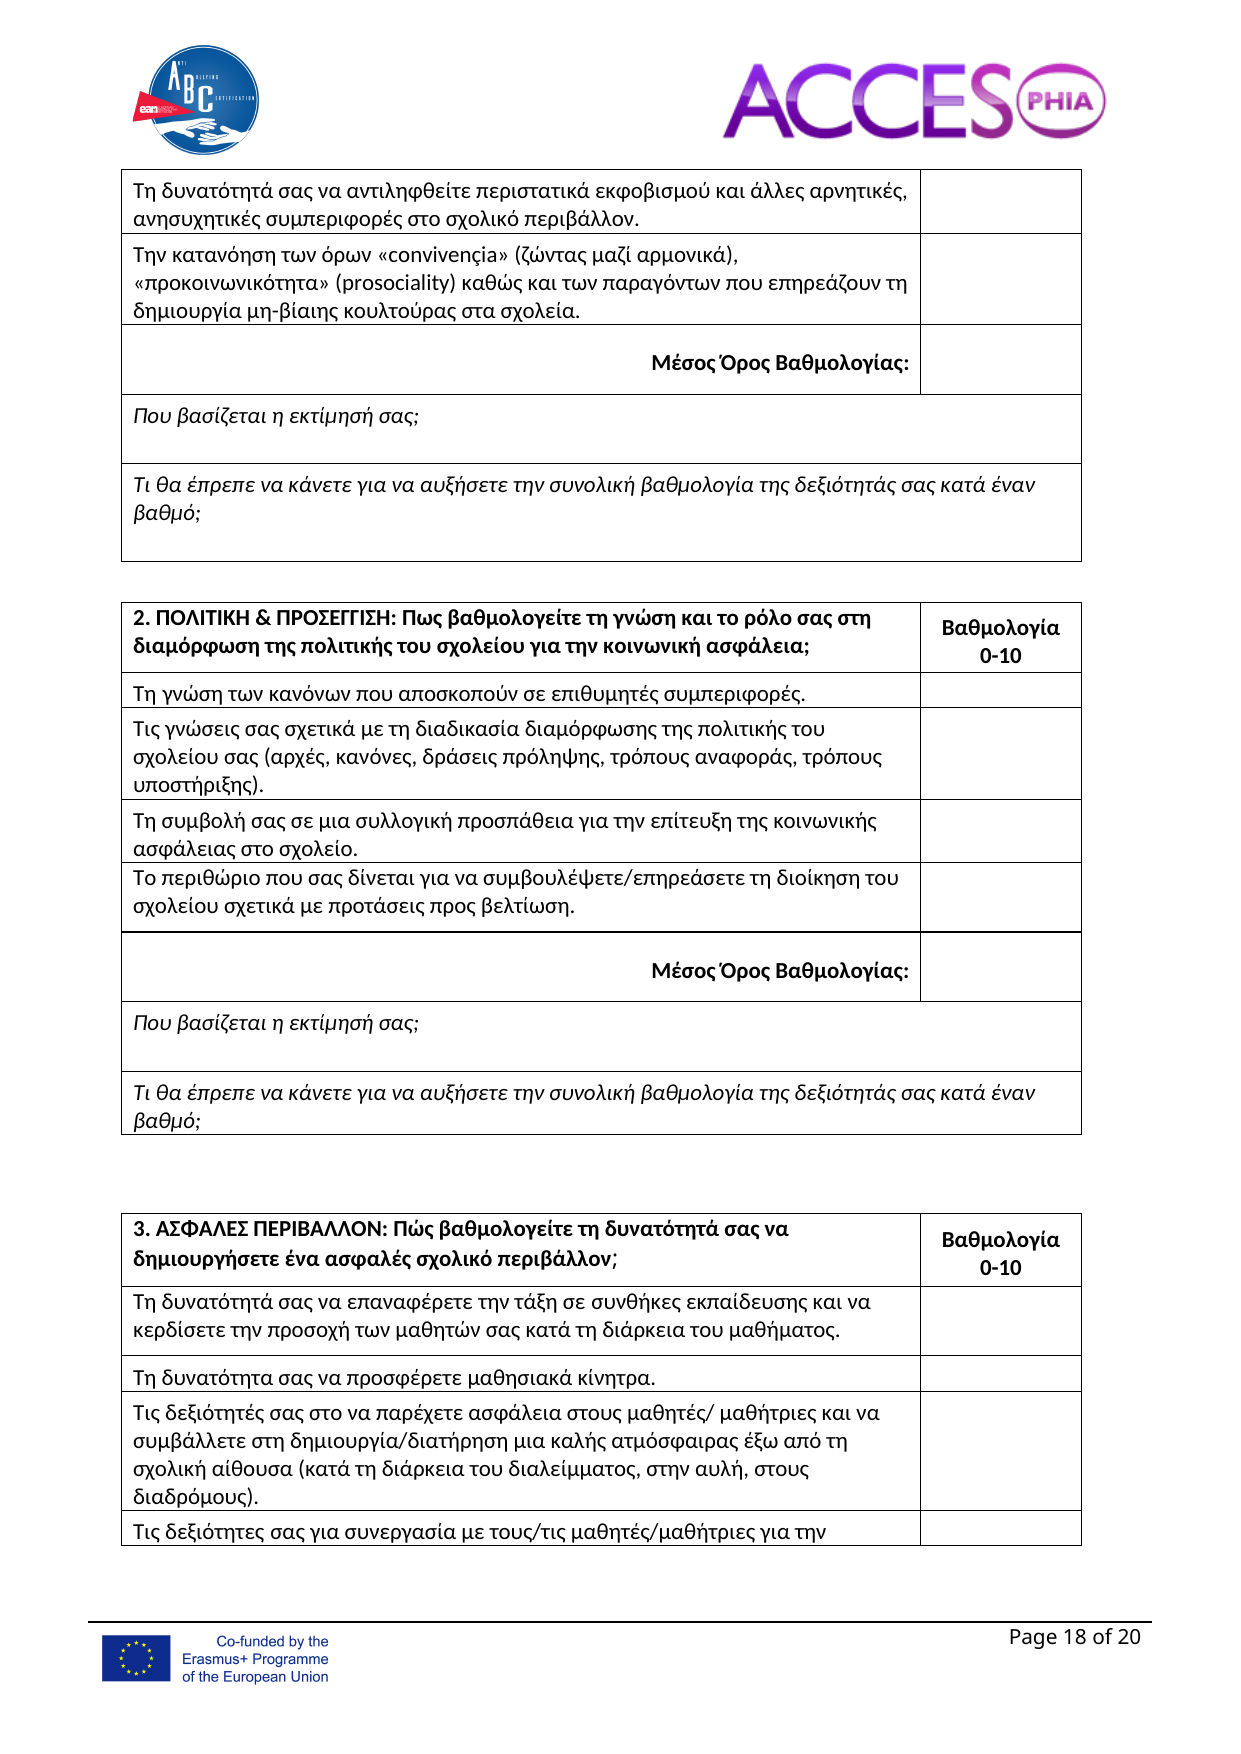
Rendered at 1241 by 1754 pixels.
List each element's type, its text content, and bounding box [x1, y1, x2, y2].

table_cell [921, 800, 1081, 862]
table_cell [921, 1356, 1081, 1391]
table_cell [921, 708, 1081, 798]
table_cell Tο περιθώριο που σας δίνεται για να συμβουλέψετε/επηρεάσετε τη διοίκηση του σχολείου σχετικά με προτάσεις προς βελτίωση. [122, 863, 920, 931]
table_cell Τη δυνατότητά σας να επαναφέρετε την τάξη σε συνθήκες εκπαίδευσης και να κερδίσετε την προσοχή των μαθητών σας κατά τη διάρκεια του μαθήματος. [122, 1287, 920, 1355]
table_cell Τη συμβολή σας σε μια συλλογική προσπάθεια για την επίτευξη της κοινωνικής ασφάλειας στο σχολείο. [122, 800, 920, 862]
picture [721, 61, 1108, 141]
table_header 2. ΠΟΛΙΤΙΚΗ & ΠΡΟΣΕΓΓΙΣΗ: Πως βαθμολογείτε τη γνώση και το ρόλο σας στη διαμόρφωση της πολιτικής του σχολείου για την κοινωνική ασφάλεια; [122, 603, 920, 672]
table_cell [921, 863, 1081, 931]
picture [88, 1623, 340, 1695]
table_header Βαθμολογία 0-10 [921, 1214, 1081, 1286]
table_cell Τη γνώση των κανόνων που αποσκοπούν σε επιθυμητές συμπεριφορές. [122, 673, 920, 707]
table_cell [921, 1392, 1081, 1510]
table_cell Τη δυνατότητα σας να προσφέρετε μαθησιακά κίνητρα. [122, 1356, 920, 1391]
table_cell Τις δεξιότητες σας για συνεργασία με τους/τις μαθητές/μαθήτριες για την επίτευξη ενός ασφαλούς σχολικού περιβάλλοντος . [122, 1511, 920, 1545]
table_cell Τι θα έπρεπε να κάνετε για να αυξήσετε την συνολική βαθμολογία της δεξιότητάς σας κατά έναν βαθμό; [122, 1072, 1081, 1134]
table_cell Μέσος Όρος Βαθμολογίας: [122, 933, 920, 1001]
table_header Βαθμολογία 0-10 [921, 603, 1081, 672]
table_cell [921, 234, 1081, 324]
table_cell Που βασίζεται η εκτίμησή σας; [122, 1002, 1081, 1071]
table_cell Τη δυνατότητά σας να αντιληφθείτε περιστατικά εκφοβισμού και άλλες αρνητικές, ανησυχητικές συμπεριφορές στο σχολικό περιβάλλον. [122, 170, 920, 233]
table_cell Μέσος Όρος Βαθμολογίας: [122, 325, 920, 393]
table_cell Τις γνώσεις σας σχετικά με τη διαδικασία διαμόρφωσης της πολιτικής του σχολείου σας (αρχές, κανόνες, δράσεις πρόληψης, τρόπους αναφοράς, τρόπους υποστήριξης). [122, 708, 920, 798]
table_cell Τι θα έπρεπε να κάνετε για να αυξήσετε την συνολική βαθμολογία της δεξιότητάς σας κατά έναν βαθμό; [122, 464, 1081, 561]
table_cell Την κατανόηση των όρων «convivençia» (ζώντας μαζί αρμονικά), «προκοινωνικότητα» (prosociality) καθώς και των παραγόντων που επηρεάζουν τη δημιουργία μη-βίαιης κουλτούρας στα σχολεία. [122, 234, 920, 324]
table_cell [921, 673, 1081, 707]
table_header 3. ΑΣΦΑΛΕΣ ΠΕΡΙΒΑΛΛΟΝ: Πώς βαθμολογείτε τη δυνατότητά σας να δημιουργήσετε ένα ασφαλές σχολικό περιβάλλον; [122, 1214, 920, 1286]
table_cell [921, 325, 1081, 393]
picture [132, 45, 260, 155]
table_cell [921, 1511, 1081, 1545]
table_cell [921, 1287, 1081, 1355]
table_cell [921, 170, 1081, 233]
table_cell Tις δεξιότητές σας στο να παρέχετε ασφάλεια στους μαθητές/ μαθήτριες και να συμβάλλετε στη δημιουργία/διατήρηση μια καλής ατμόσφαιρας έξω από τη σχολική αίθουσα (κατά τη διάρκεια του διαλείμματος, στην αυλή, στους διαδρόμους). [122, 1392, 920, 1510]
table_cell [921, 933, 1081, 1001]
table_cell Που βασίζεται η εκτίμησή σας; [122, 395, 1081, 463]
